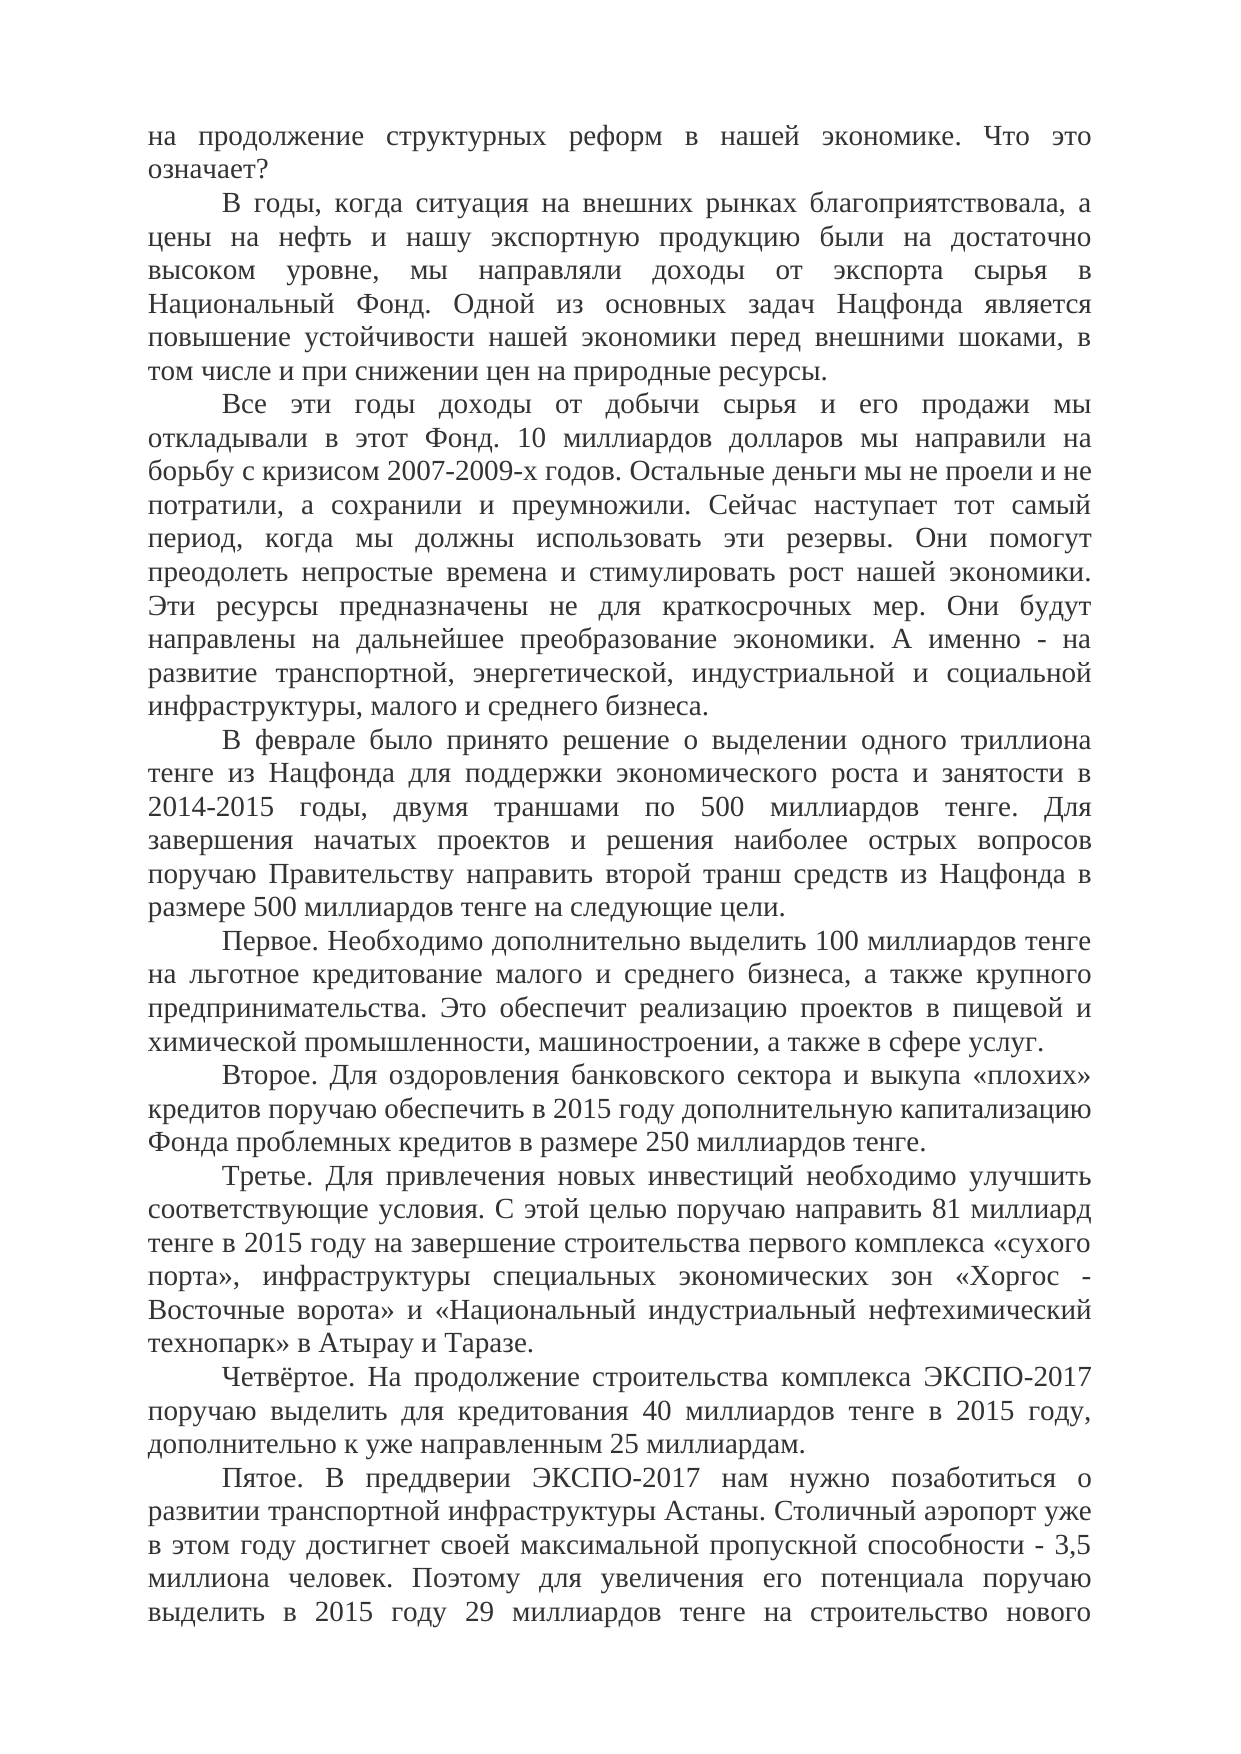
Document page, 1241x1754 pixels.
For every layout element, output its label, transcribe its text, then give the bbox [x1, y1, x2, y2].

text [148, 118, 1092, 185]
text В феврале было принято решение о выделении одного триллиона тенге из Нацфонда для поддержки экономического роста и занятости в 2014-2015 годы, двумя траншами по 500 миллиардов тенге. Для завершения начатых проектов и решения наиболее острых вопросов поручаю Правительству направить второй транш средств из Нацфонда в размере 500 миллиардов тенге на следующие цели. [148, 722, 1092, 923]
text Четвёртое. На продолжение строительства комплекса ЭКСПО-2017 поручаю выделить для кредитования 40 миллиардов тенге в 2015 году, дополнительно к уже направленным 25 миллиардам. [148, 1359, 1092, 1460]
text Третье. Для привлечения новых инвестиций необходимо улучшить соответствующие условия. С этой целью поручаю направить 81 миллиард тенге в 2015 году на завершение строительства первого комплекса «сухого порта», инфраструктуры специальных экономических зон «Хоргос - Восточные ворота» и «Национальный индустриальный нефтехимический технопарк» в Атырау и Таразе. [148, 1158, 1092, 1359]
text Второе. Для оздоровления банковского сектора и выкупа «плохих» кредитов поручаю обеспечить в 2015 году дополнительную капитализацию Фонда проблемных кредитов в размере 250 миллиардов тенге. [148, 1057, 1092, 1158]
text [148, 1460, 1092, 1627]
text Первое. Необходимо дополнительно выделить 100 миллиардов тенге на льготное кредитование малого и среднего бизнеса, а также крупного предпринимательства. Это обеспечит реализацию проектов в пищевой и химической промышленности, машиностроении, а также в сфере услуг. [148, 923, 1092, 1057]
text В годы, когда ситуация на внешних рынках благоприятствовала, а цены на нефть и нашу экспортную продукцию были на достаточно высоком уровне, мы направляли доходы от экспорта сырья в Национальный Фонд. Одной из основных задач Нацфонда является повышение устойчивости нашей экономики перед внешними шоками, в том числе и при снижении цен на природные ресурсы. [148, 185, 1092, 386]
text Все эти годы доходы от добычи сырья и его продажи мы откладывали в этот Фонд. 10 миллиардов долларов мы направили на борьбу с кризисом 2007-2009-х годов. Остальные деньги мы не проели и не потратили, а сохранили и преумножили. Сейчас наступает тот самый период, когда мы должны использовать эти резервы. Они помогут преодолеть непростые времена и стимулировать рост нашей экономики. Эти ресурсы предназначены не для краткосрочных мер. Они будут направлены на дальнейшее преобразование экономики. А именно - на развитие транспортной, энергетической, индустриальной и социальной инфраструктуры, малого и среднего бизнеса. [148, 386, 1092, 722]
